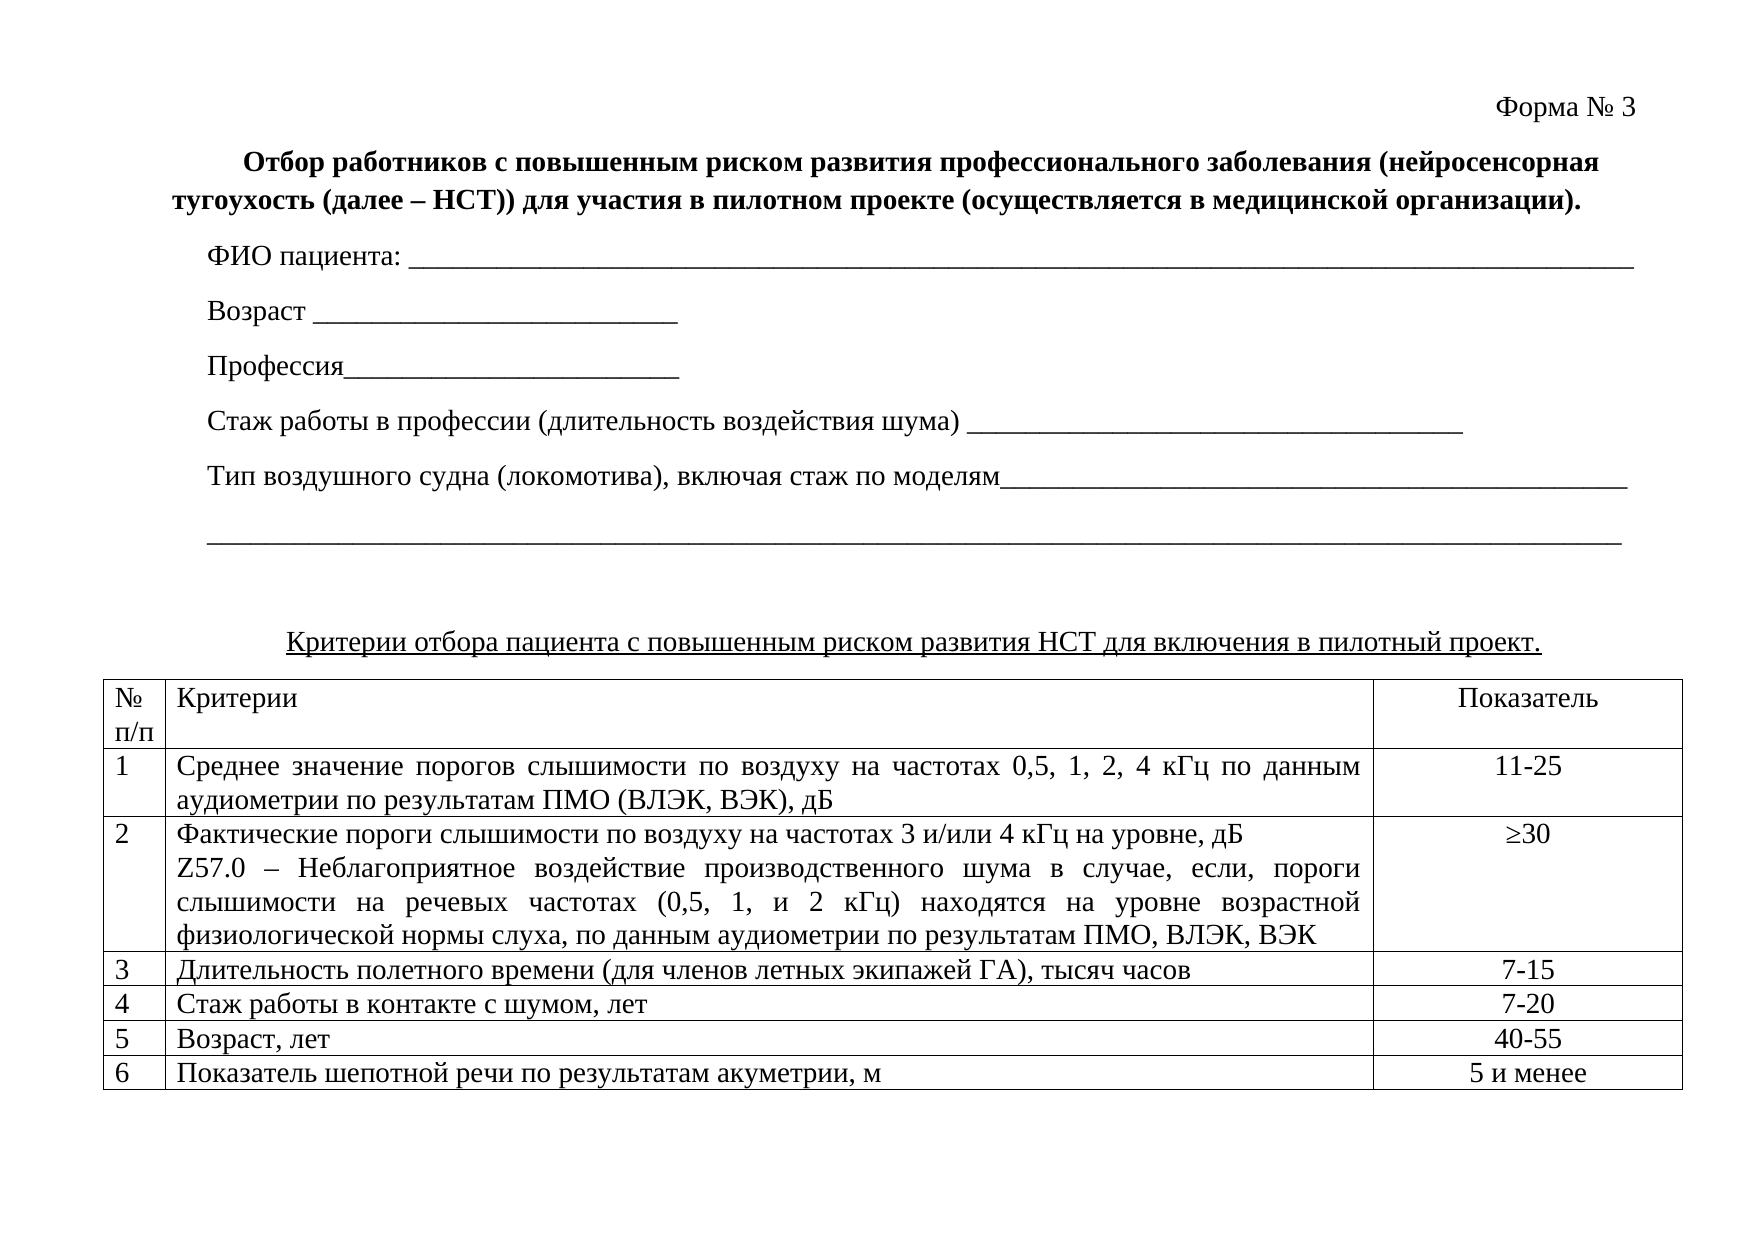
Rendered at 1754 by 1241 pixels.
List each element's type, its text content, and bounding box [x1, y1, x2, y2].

table_cell 4 [104, 986, 165, 1020]
table_cell Возраст, лет [166, 1021, 1373, 1054]
table_cell 7-20 [1374, 986, 1682, 1020]
table_cell Стаж работы в контакте с шумом, лет [166, 986, 1373, 1020]
table_cell 2 [104, 817, 165, 951]
table_cell 7-15 [1374, 952, 1682, 985]
table_header Показатель [1374, 680, 1682, 747]
table_cell Фактические пороги слышимости по воздуху на частотах 3 и/или 4 кГц на уровне, дБ Z57.0 – Неблагоприятное воздействие производственного шума в случае, если, пороги слышимости на речевых частотах (0,5, 1, и 2 кГц) находятся на уровне возрастной физиологической нормы слуха, по данным аудиометрии по результатам ПМО, ВЛЭК, ВЭК [166, 817, 1373, 951]
text Тип воздушного судна (локомотива), включая стаж по моделям___________________________________________ [118, 458, 1636, 492]
table_cell Показатель шепотной речи по результатам акуметрии, м [166, 1056, 1373, 1089]
text Критерии отбора пациента с повышенным риском развития НСТ для включения в пилотный проект. [118, 624, 1636, 658]
table_cell 6 [104, 1056, 165, 1089]
text Стаж работы в профессии (длительность воздействия шума) __________________________________ [118, 403, 1636, 437]
table_cell 5 и менее [1374, 1056, 1682, 1089]
table_header Критерии [166, 680, 1373, 747]
table_cell 1 [104, 749, 165, 816]
table_cell ≥30 [1374, 817, 1682, 951]
text Форма № 3 [118, 89, 1636, 122]
table_header № п/п [104, 680, 165, 747]
table_cell 3 [104, 952, 165, 985]
text ФИО пациента: ____________________________________________________________________________________ [118, 238, 1636, 271]
text Отбор работников с повышенным риском развития профессионального заболевания (нейросенсорная тугоухость (далее – НСТ)) для участия в пилотном проекте (осуществляется в медицинской организации). [118, 144, 1636, 216]
table_cell 40-55 [1374, 1021, 1682, 1054]
table_cell 11-25 [1374, 749, 1682, 816]
table_cell Среднее значение порогов слышимости по воздуху на частотах 0,5, 1, 2, 4 кГц по данным аудиометрии по результатам ПМО (ВЛЭК, ВЭК), дБ [166, 749, 1373, 816]
text Профессия_______________________ [118, 348, 1636, 382]
table_cell 5 [104, 1021, 165, 1054]
text Возраст _________________________ [118, 293, 1636, 326]
table_cell Длительность полетного времени (для членов летных экипажей ГА), тысяч часов [166, 952, 1373, 985]
text _________________________________________________________________________________________________ [118, 514, 1636, 547]
